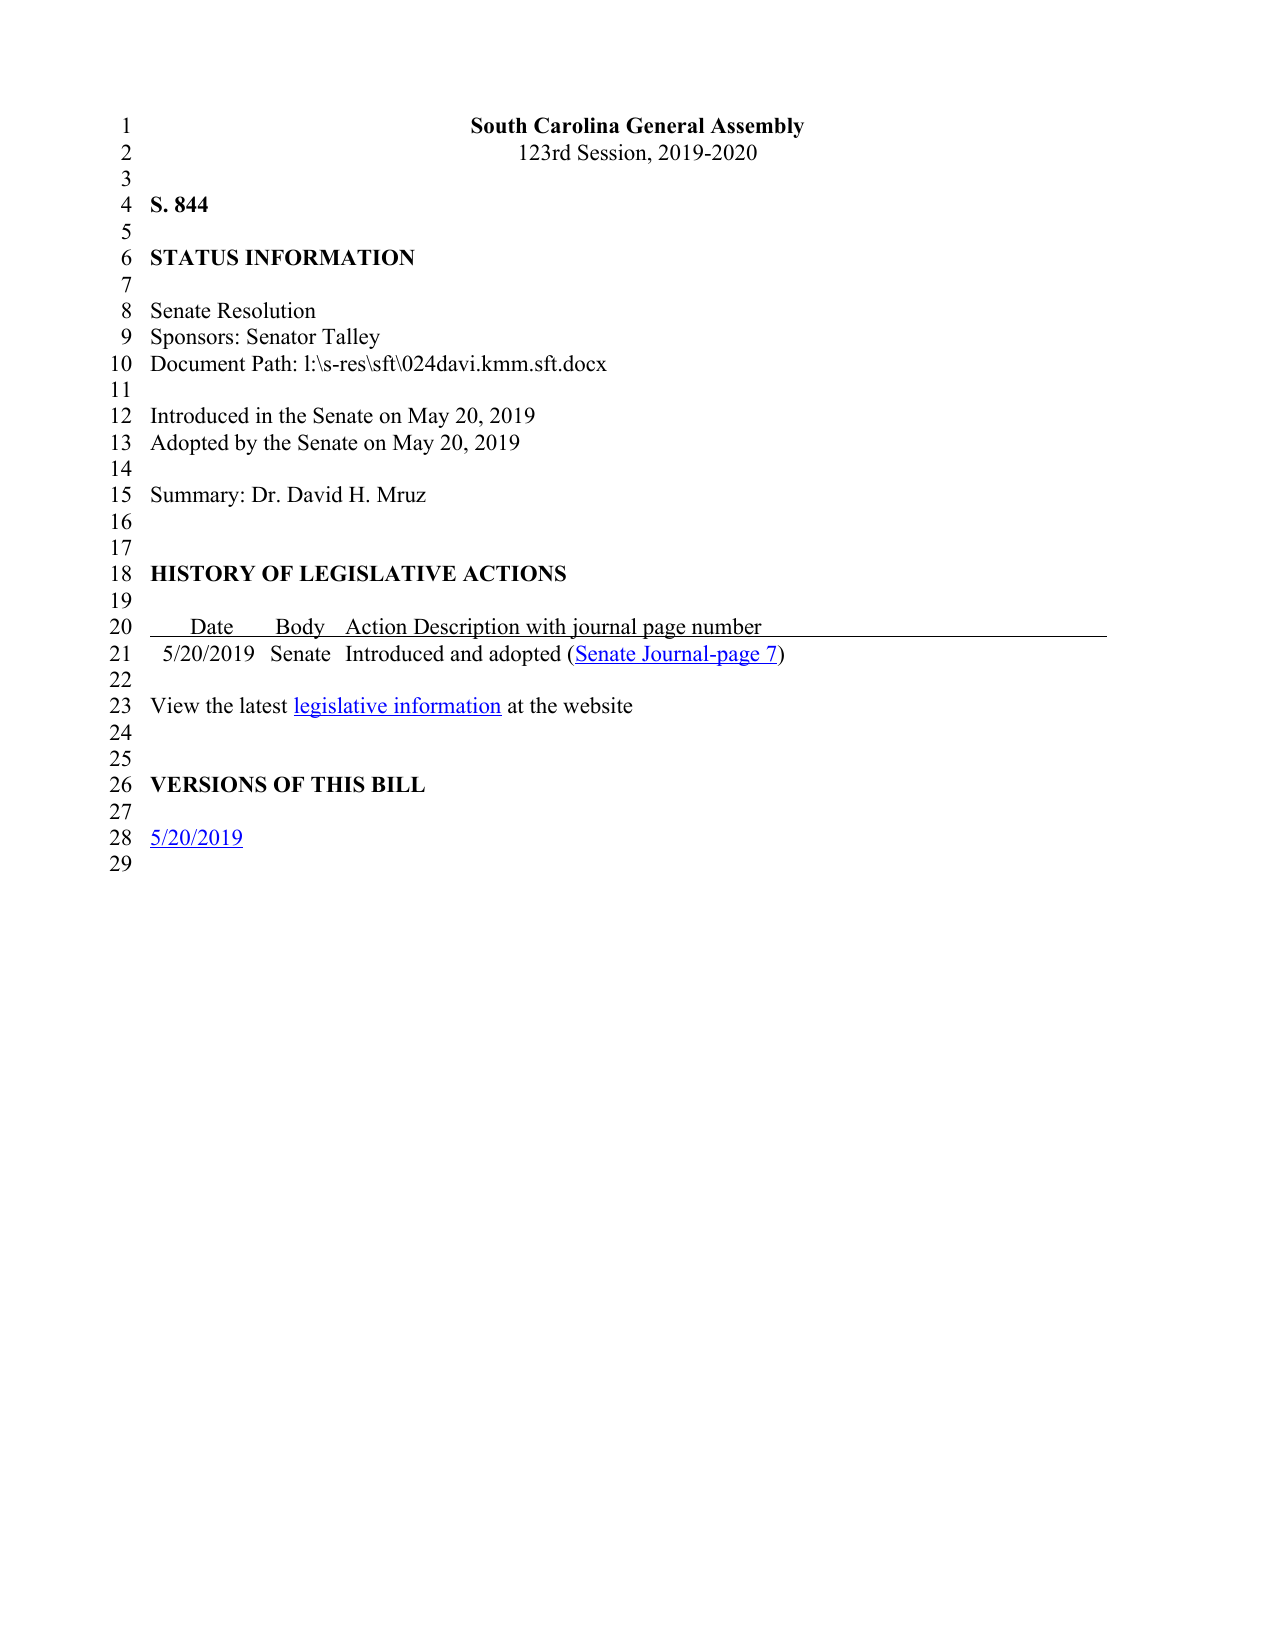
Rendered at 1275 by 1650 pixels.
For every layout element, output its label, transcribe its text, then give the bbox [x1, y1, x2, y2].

text Adopted by the Senate on May 20, 2019 [150, 429, 1125, 455]
text 123rd Session, 2019-2020 [150, 139, 1125, 165]
text Date Body Action Description with journal page number [150, 613, 1125, 639]
text Summary: Dr. David H. Mruz [150, 481, 1125, 508]
text HISTORY OF LEGISLATIVE ACTIONS [150, 561, 1125, 587]
text VERSIONS OF THIS BILL [150, 771, 1125, 798]
text Introduced in the Senate on May 20, 2019 [150, 402, 1125, 429]
text Senate Resolution [150, 297, 1125, 323]
text 5/20/2019 Senate Introduced and adopted (Senate Journal-page 7) [150, 639, 1125, 666]
text Sponsors: Senator Talley [150, 323, 1125, 350]
text South Carolina General Assembly [150, 112, 1125, 139]
text Document Path: l:\s-res\sft\024davi.kmm.sft.docx [150, 350, 1125, 376]
text View the latest legislative information at the website [150, 692, 1125, 719]
text 5/20/2019 [150, 824, 1125, 850]
text S. 844 [150, 192, 1125, 218]
text STATUS INFORMATION [150, 244, 1125, 271]
